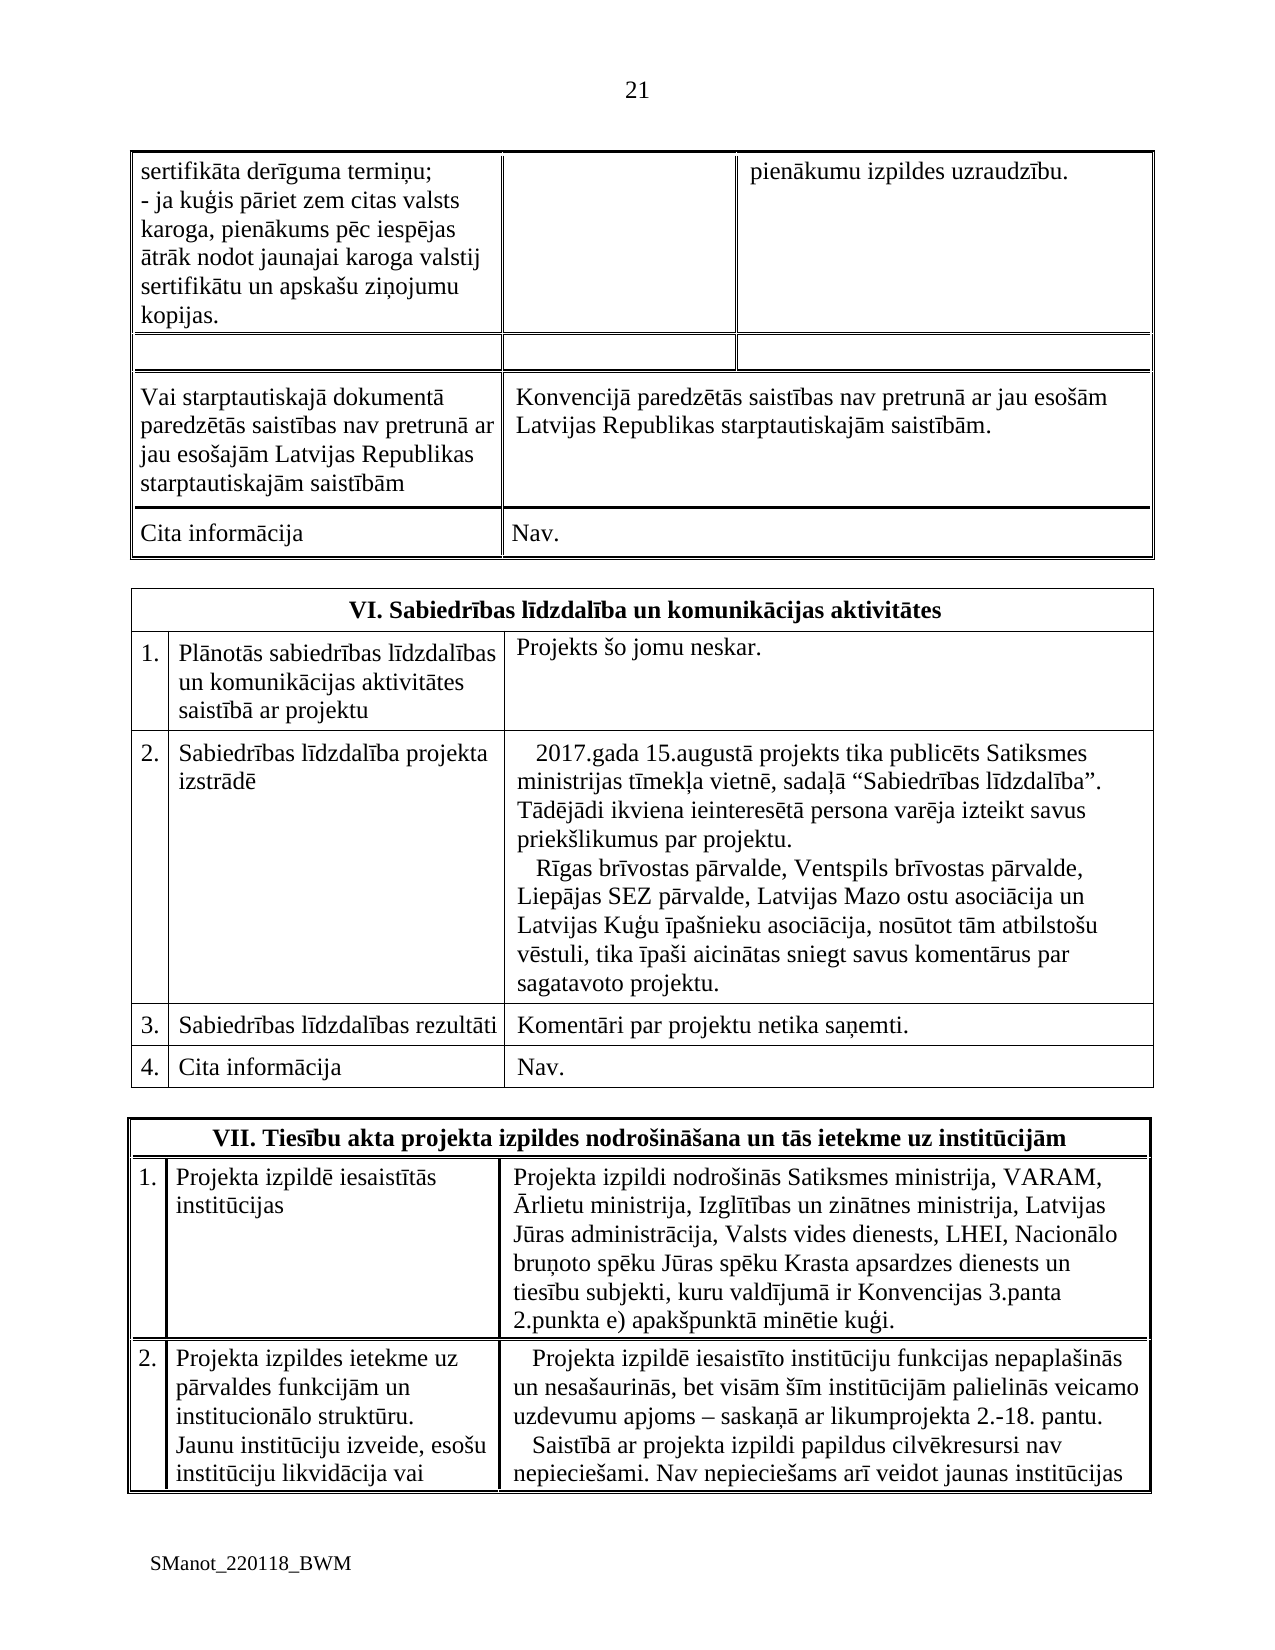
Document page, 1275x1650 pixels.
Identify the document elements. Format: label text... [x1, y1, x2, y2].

table_cell 10.pants [503, 153, 737, 332]
table_cell 2. [132, 731, 168, 1003]
table_cell Konvencijā paredzētās saistības nav pretrunā ar jau esošām Latvijas Republikas starptautiskajām saistībām. [504, 369, 1152, 506]
table_cell Plānotās sabiedrības līdzdalības un komunikācijas aktivitātes saistībā ar projektu [169, 632, 504, 730]
table_cell Projekts šo jomu neskar. [505, 632, 1153, 730]
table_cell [499, 1337, 1150, 1490]
table_cell 1. [131, 1155, 165, 1337]
table_cell [504, 335, 735, 369]
table_cell [737, 332, 1153, 369]
table_cell 2017.gada 15.augustā projekts tika publicēts Satiksmes ministrijas tīmekļa vietnē, sadaļā “Sabiedrības līdzdalība”. Tādējādi ikviena ieinteresētā persona varēja izteikt savus priekšlikumus par projektu. Rīgas brīvostas pārvalde, Ventspils brīvostas pārvalde, Liepājas SEZ pārvalde, Latvijas Mazo ostu asociācija un Latvijas Kuģu īpašnieku asociācija, nosūtot tām atbilstošu vēstuli, tika īpaši aicinātas sniegt savus komentārus par sagatavoto projektu. [505, 731, 1153, 1003]
table_cell Cita informācija [169, 1046, 504, 1087]
table_cell Nav. [505, 1046, 1153, 1087]
table_cell Komentāri par projektu netika saņemti. [505, 1004, 1153, 1045]
table_cell Cita informācija [133, 506, 502, 556]
table_cell 4. [132, 1046, 168, 1087]
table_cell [166, 1341, 499, 1490]
table_cell 3. [132, 1004, 168, 1045]
table_cell Vai starptautiskajā dokumentā paredzētās saistības nav pretrunā ar jau esošajām Latvijas Republikas starptautiskajām saistībām [133, 369, 501, 506]
table_cell Sabiedrības līdzdalība projekta izstrādē [169, 731, 504, 1003]
table_cell Sabiedrības līdzdalības rezultāti [169, 1004, 504, 1045]
table_cell Projekta izpildē iesaistītās institūcijas [168, 1159, 498, 1337]
table_header VI. Sabiedrības līdzdalība un komunikācijas aktivitātes [132, 589, 1153, 631]
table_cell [737, 153, 1152, 332]
table_header VII. Tiesību akta projekta izpildes nodrošināšana un tās ietekme uz institūcijām [131, 1120, 1149, 1155]
table_cell [131, 332, 502, 369]
table_cell Nav. [503, 506, 1152, 556]
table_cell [133, 153, 502, 332]
table_cell 1. [132, 632, 168, 730]
table_cell 2. [131, 1337, 166, 1490]
table_cell Projekta izpildi nodrošinās Satiksmes ministrija, VARAM, Ārlietu ministrija, Izglītības un zinātnes ministrija, Latvijas Jūras administrācija, Valsts vides dienests, LHEI, Nacionālo bruņoto spēku Jūras spēku Krasta apsardzes dienests un tiesību subjekti, kuru valdījumā ir Konvencijas 3.panta 2.punkta e) apakšpunktā minētie kuģi. [501, 1155, 1150, 1337]
